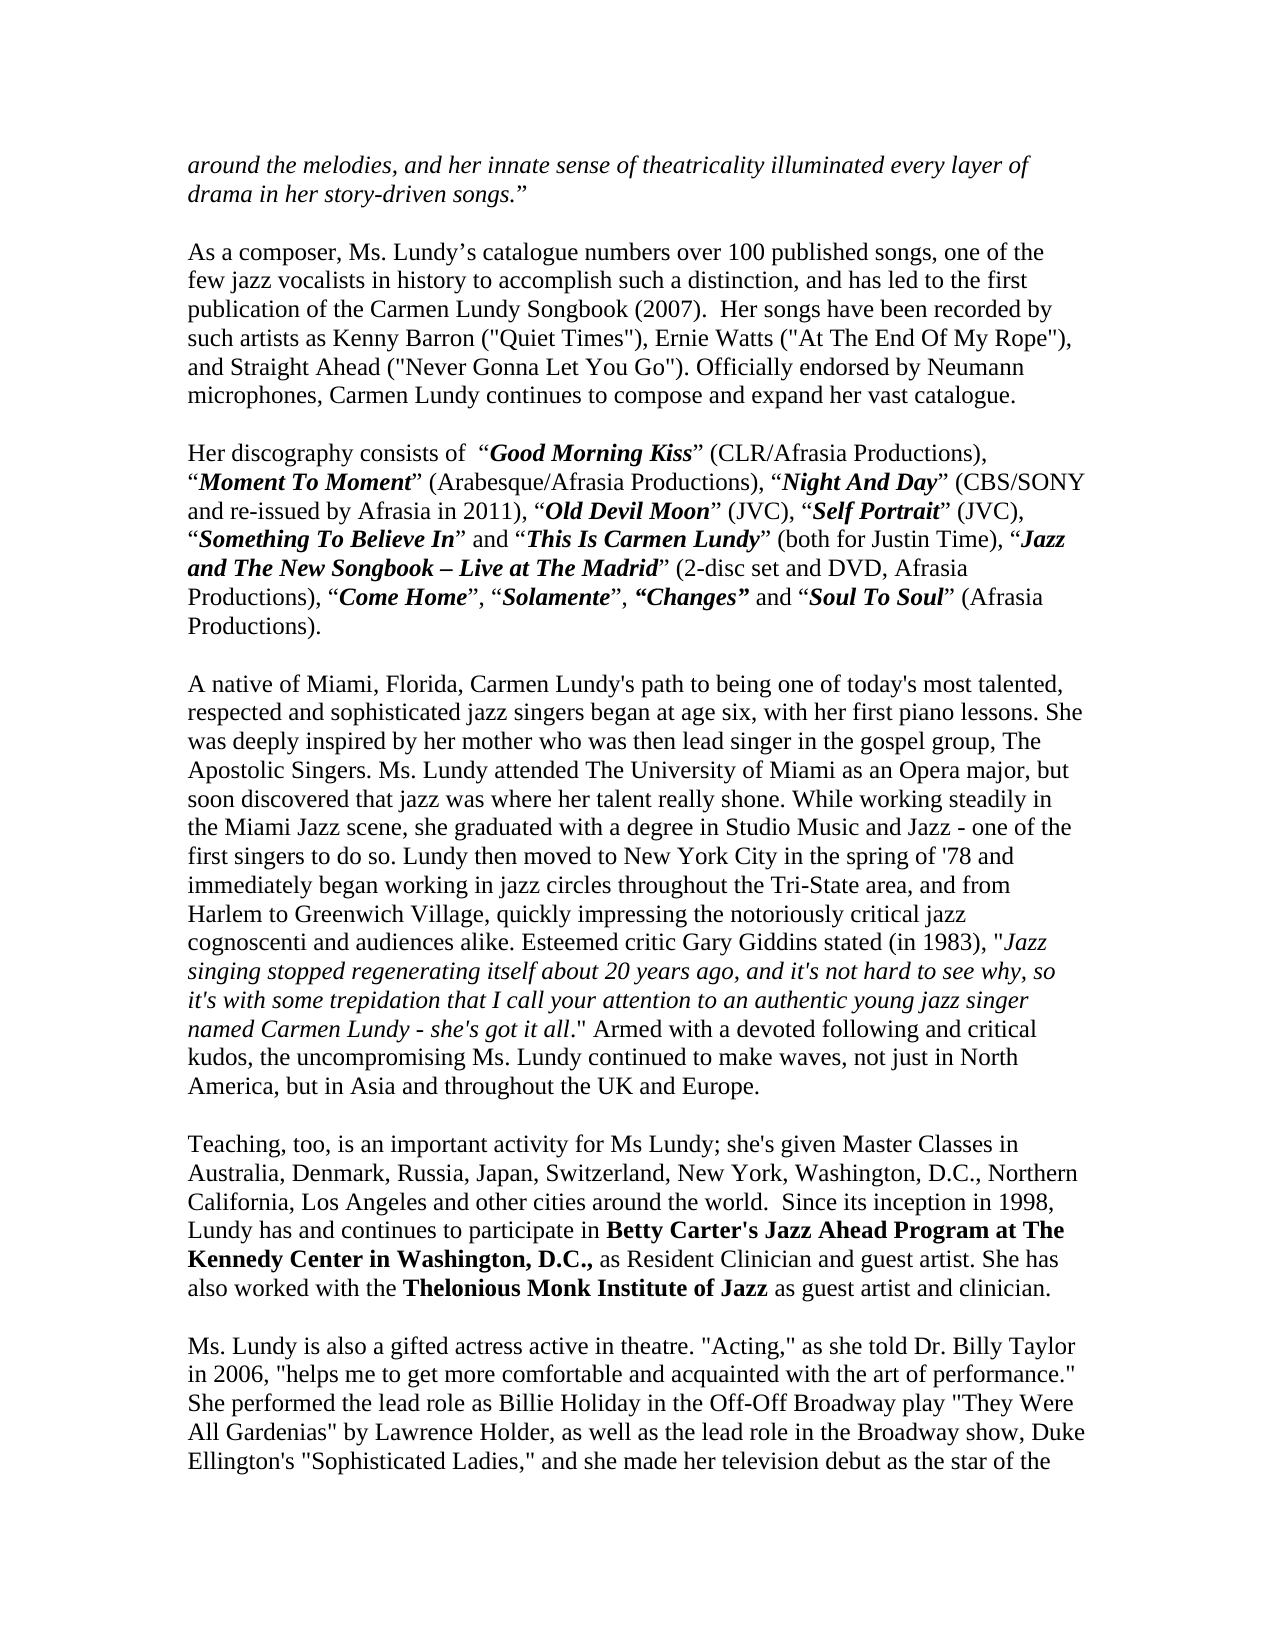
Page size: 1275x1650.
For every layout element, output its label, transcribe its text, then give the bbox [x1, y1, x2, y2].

text Teaching, too, is an important activity for Ms Lundy; she's given Master Classes in Australia, Denmark, Russia, Japan, Switzerland, New York, Washington, D.C., Northern California, Los Angeles and other cities around the world. Since its inception in 1998, Lundy has and continues to participate in Betty Carter's Jazz Ahead Program at The Kennedy Center in Washington, D.C., as Resident Clinician and guest artist. She has also worked with the Thelonious Monk Institute of Jazz as guest artist and clinician. [187, 1129, 1087, 1302]
text Her discography consists of “Good Morning Kiss” (CLR/Afrasia Productions), “Moment To Moment” (Arabesque/Afrasia Productions), “Night And Day” (CBS/SONY and re-issued by Afrasia in 2011), “Old Devil Moon” (JVC), “Self Portrait” (JVC), “Something To Believe In” and “This Is Carmen Lundy” (both for Justin Time), “Jazz and The New Songbook – Live at The Madrid” (2-disc set and DVD, Afrasia Productions), “Come Home”, “Solamente”, “Changes” and “Soul To Soul” (Afrasia Productions). [187, 438, 1087, 639]
text As a composer, Ms. Lundy’s catalogue numbers over 100 published songs, one of the few jazz vocalists in history to accomplish such a distinction, and has led to the first publication of the Carmen Lundy Songbook (2007). Her songs have been recorded by such artists as Kenny Barron ("Quiet Times"), Ernie Watts ("At The End Of My Rope"), and Straight Ahead ("Never Gonna Let You Go"). Officially endorsed by Neumann microphones, Carmen Lundy continues to compose and expand her vast catalogue. [187, 237, 1087, 409]
text A native of Miami, Florida, Carmen Lundy's path to being one of today's most talented, respected and sophisticated jazz singers began at age six, with her first piano lessons. She was deeply inspired by her mother who was then lead singer in the gospel group, The Apostolic Singers. Ms. Lundy attended The University of Miami as an Opera major, but soon discovered that jazz was where her talent really shone. While working steadily in the Miami Jazz scene, she graduated with a degree in Studio Music and Jazz - one of the first singers to do so. Lundy then moved to New York City in the spring of '78 and immediately began working in jazz circles throughout the Tri-State area, and from Harlem to Greenwich Village, quickly impressing the notoriously critical jazz cognoscenti and audiences alike. Esteemed critic Gary Giddins stated (in 1983), "Jazz singing stopped regenerating itself about 20 years ago, and it's not hard to see why, so it's with some trepidation that I call your attention to an authentic young jazz singer named Carmen Lundy - she's got it all." Armed with a devoted following and critical kudos, the uncompromising Ms. Lundy continued to make waves, not just in North America, but in Asia and throughout the UK and Europe. [187, 669, 1087, 1100]
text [187, 150, 1087, 207]
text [187, 1331, 1087, 1474]
